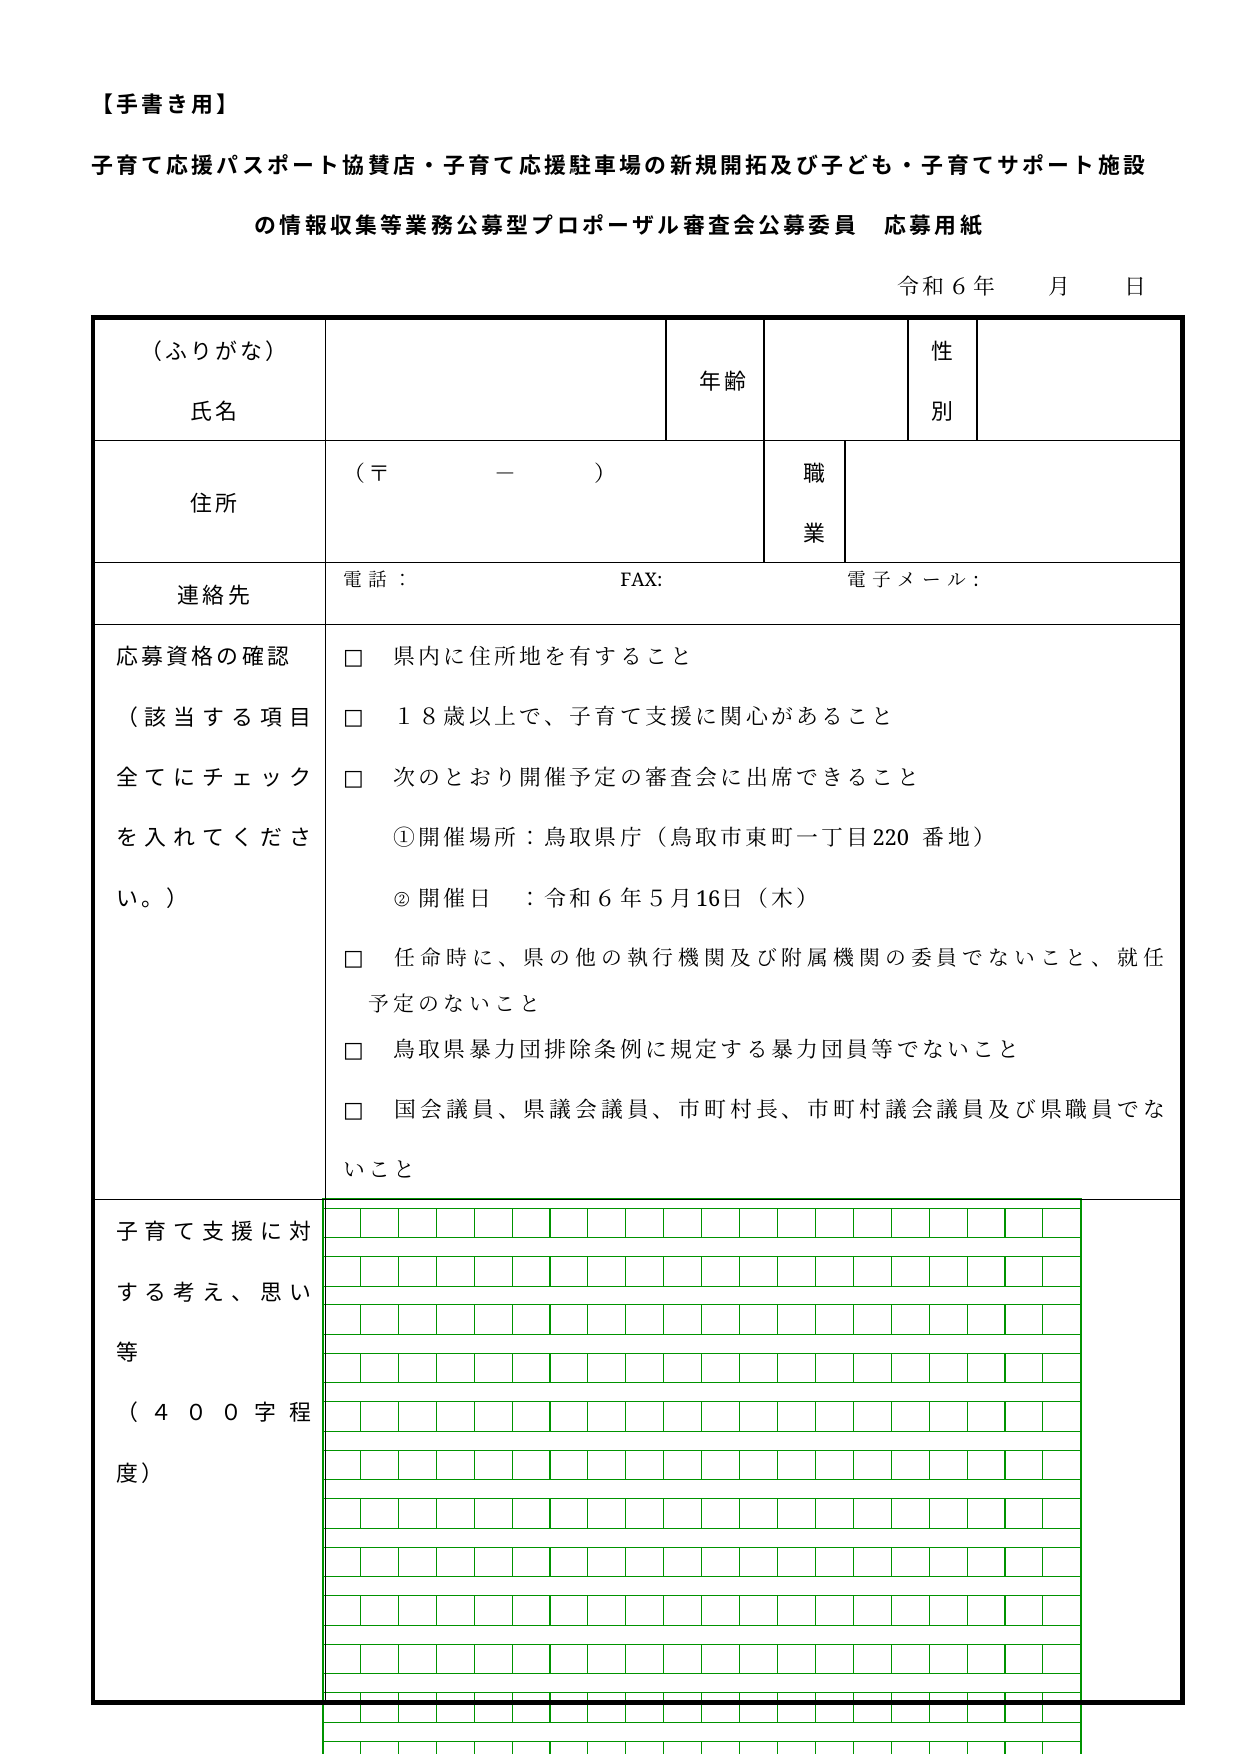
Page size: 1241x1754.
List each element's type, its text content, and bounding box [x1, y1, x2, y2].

table_cell [846, 441, 1180, 562]
table_cell [326, 1200, 1180, 1700]
table_cell □ 県内に住所地を有すること □ １８歳以上で、子育て支援に関心があること □ 次のとおり開催予定の審査会に出席できること ①開催場所：鳥取県庁（鳥取市東町一丁目220番地） ②開催日 ：令和６年５月16日（木） □ 任命時に、県の他の執行機関及び附属機関の委員でないこと、就任予定のないこと □ 鳥取県暴力団排除条例に規定する暴力団員等でないこと □ 国会議員、県議会議員、市町村長、市町村議会議員及び県職員でないこと [326, 625, 1180, 1199]
table_cell 連絡先 [95, 563, 325, 624]
table_header [765, 320, 907, 440]
table_header 年齢 [667, 320, 763, 440]
table_cell 応募資格の確認 （該当する項目全てにチェックを入れてください。） [95, 625, 325, 1199]
table_cell 住所 [95, 441, 325, 562]
text 【手書き用】 [91, 73, 1149, 133]
text 令和６年 月 日 [91, 254, 1149, 315]
table_header 性別 [909, 320, 976, 440]
table_header （ふりがな） 氏名 [95, 320, 325, 440]
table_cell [95, 1200, 325, 1700]
text 子育て応援パスポート協賛店・子育て応援駐車場の新規開拓及び子ども・子育てサポート施設の情報収集等業務公募型プロポーザル審査会公募委員 応募用紙 [91, 133, 1149, 254]
table_header [978, 320, 1180, 440]
table_cell 職業 [765, 441, 844, 562]
table_cell （〒 － ） [326, 441, 763, 562]
table_cell 電話： FAX: 電子メール: [326, 563, 1180, 624]
table_header [326, 320, 665, 440]
